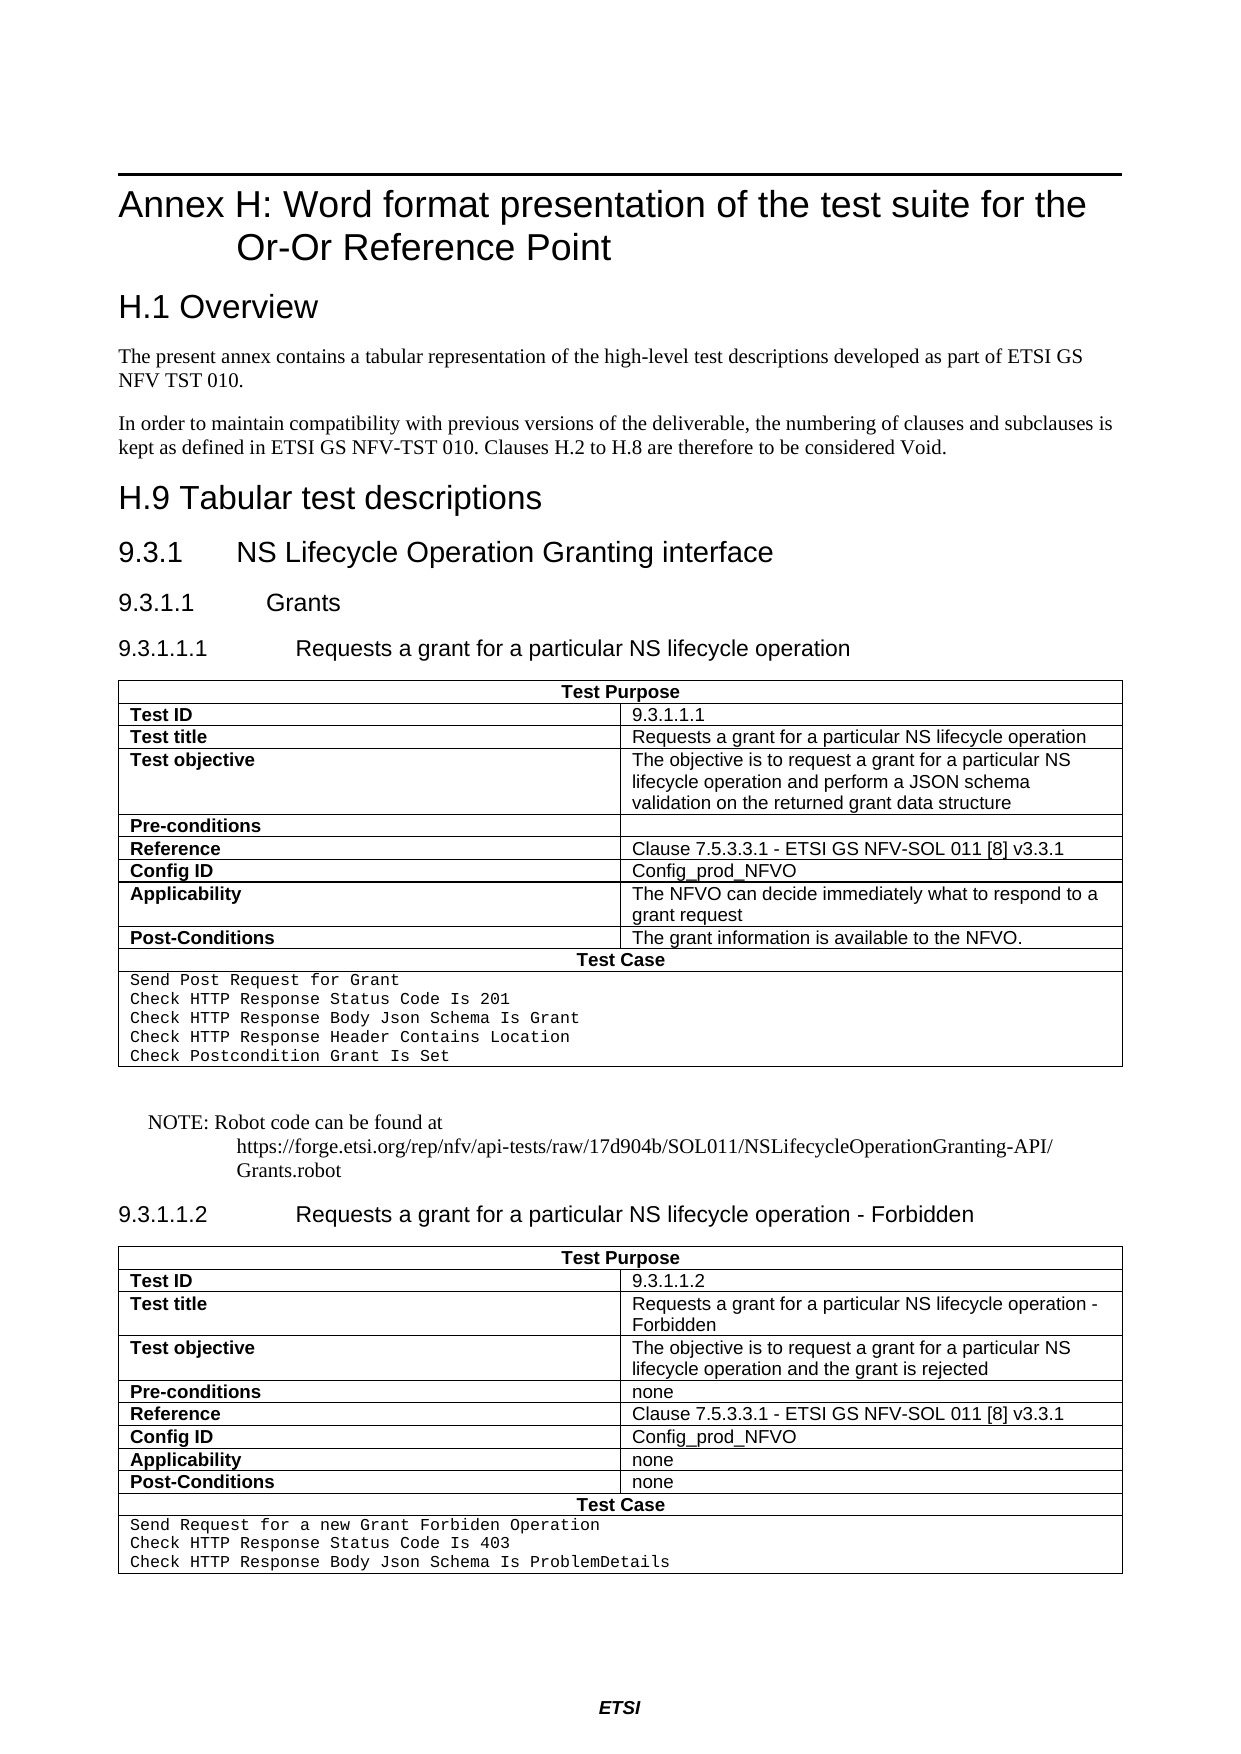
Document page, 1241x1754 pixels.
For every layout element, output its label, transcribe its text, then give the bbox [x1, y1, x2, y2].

subtitle 9.3.1 NS Lifecycle Operation Granting interface [118, 535, 1122, 569]
table_cell The objective is to request a grant for a particular NS lifecycle operation and the grant is rejected [621, 1336, 1122, 1379]
text In order to maintain compatibility with previous versions of the deliverable, the numbering of clauses and subclauses is kept as defined in ETSI GS NFV-TST 010. Clauses H.2 to H.8 are therefore to be considered Void. [118, 411, 1122, 459]
table_cell Requests a grant for a particular NS lifecycle operation [621, 726, 1122, 748]
subtitle H.9 Tabular test descriptions [118, 478, 1122, 516]
subtitle 9.3.1.1.1 Requests a grant for a particular NS lifecycle operation [118, 635, 1122, 661]
table_cell Send Post Request for Grant Check HTTP Response Status Code Is 201 Check HTTP Response Body Json Schema Is Grant Check HTTP Response Header Contains Location Check Postcondition Grant Is Set [119, 972, 1122, 1066]
table_cell The NFVO can decide immediately what to respond to a grant request [621, 883, 1122, 926]
table_cell [621, 815, 1122, 836]
table_cell The grant information is available to the NFVO. [621, 927, 1122, 948]
table_cell Test ID [119, 1270, 620, 1291]
subtitle 9.3.1.1 Grants [118, 587, 1122, 616]
table_cell none [621, 1471, 1122, 1493]
table_cell Applicability [119, 883, 620, 926]
table_cell Send Request for a new Grant Forbiden Operation Check HTTP Response Status Code Is 403 Check HTTP Response Body Json Schema Is ProblemDetails [119, 1516, 1122, 1573]
table_cell Config ID [119, 860, 620, 881]
table_cell Test title [119, 1292, 620, 1335]
text NOTE: Robot code can be found at https://forge.etsi.org/rep/nfv/api-tests/raw/17d904b/SOL011/NSLifecycleOperationGranting-API/Grants.robot [148, 1110, 1122, 1182]
table_cell Pre-conditions [119, 815, 620, 836]
table_cell The objective is to request a grant for a particular NS lifecycle operation and perform a JSON schema validation on the returned grant data structure [621, 749, 1122, 814]
table_header Test Purpose [119, 681, 1122, 703]
table_cell Post-Conditions [119, 927, 620, 948]
table_header Test Purpose [119, 1247, 1122, 1269]
table_cell 9.3.1.1.2 [621, 1270, 1122, 1291]
table_cell Test title [119, 726, 620, 748]
table_cell Applicability [119, 1449, 620, 1470]
table_cell none [621, 1449, 1122, 1470]
table_cell Clause 7.5.3.3.1 - ETSI GS NFV-SOL 011 [8] v3.3.1 [621, 1403, 1122, 1425]
table_cell Test objective [119, 749, 620, 814]
table_cell Clause 7.5.3.3.1 - ETSI GS NFV-SOL 011 [8] v3.3.1 [621, 837, 1122, 859]
table_cell Config ID [119, 1426, 620, 1447]
table_cell Post-Conditions [119, 1471, 620, 1493]
table_cell Test Case [119, 949, 1122, 971]
table_cell Requests a grant for a particular NS lifecycle operation - Forbidden [621, 1292, 1122, 1335]
table_cell Reference [119, 837, 620, 859]
table_cell Config_prod_NFVO [621, 1426, 1122, 1447]
table_cell 9.3.1.1.1 [621, 704, 1122, 725]
table_cell Test Case [119, 1494, 1122, 1515]
text The present annex contains a tabular representation of the high-level test descriptions developed as part of ETSI GS NFV TST 010. [118, 344, 1122, 392]
table_cell Test objective [119, 1336, 620, 1379]
table_cell Reference [119, 1403, 620, 1425]
table_cell Pre-conditions [119, 1381, 620, 1402]
subtitle 9.3.1.1.2 Requests a grant for a particular NS lifecycle operation - Forbidden [118, 1201, 1122, 1227]
table_cell none [621, 1381, 1122, 1402]
table_cell Test ID [119, 704, 620, 725]
subtitle Annex H: Word format presentation of the test suite for the Or-Or Reference Point [118, 176, 1122, 268]
table_cell Config_prod_NFVO [621, 860, 1122, 881]
subtitle H.1 Overview [118, 287, 1122, 326]
